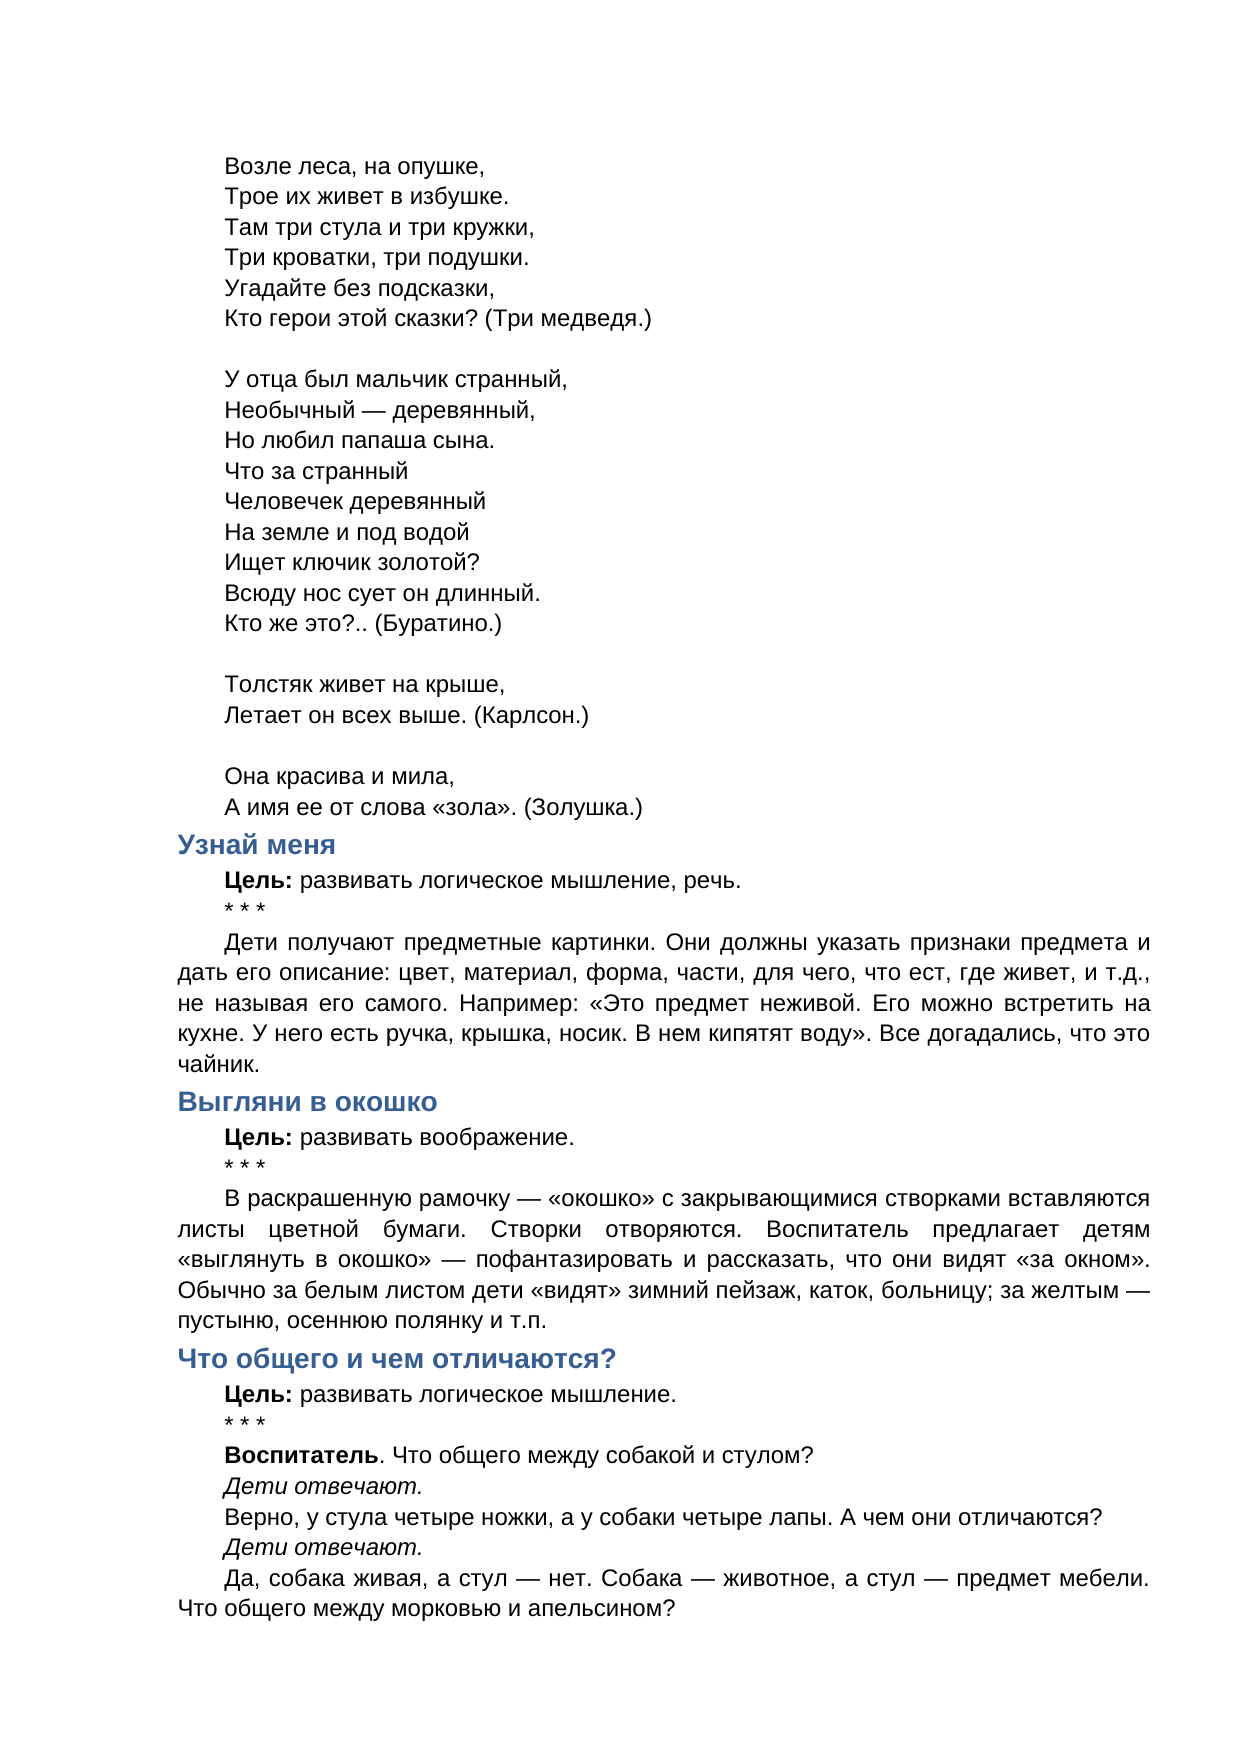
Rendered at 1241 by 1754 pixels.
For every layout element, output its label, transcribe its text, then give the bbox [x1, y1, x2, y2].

text * * * [177, 1151, 1152, 1181]
text Угадайте без подсказки, [177, 271, 1152, 301]
text Дети отвечают. [177, 1530, 1152, 1561]
text Она красива и мила, [177, 759, 1152, 789]
text * * * [177, 1408, 1152, 1438]
text Летает он всех выше. (Карлсон.) [177, 698, 1152, 728]
text У отца был мальчик странный, [177, 362, 1152, 393]
text Что за странный [177, 454, 1152, 484]
text Кто же это?.. (Буратино.) [177, 606, 1152, 637]
text Всюду нос сует он длинный. [177, 576, 1152, 606]
text Возле леса, на опушке, [177, 149, 1152, 179]
text Узнай меня [177, 828, 1152, 860]
text А имя ее от слова «зола». (Золушка.) [177, 789, 1152, 820]
text Цель: развивать воображение. [177, 1120, 1152, 1151]
text Что общего и чем отличаются? [177, 1342, 1152, 1374]
text Необычный — деревянный, [177, 393, 1152, 423]
text Верно, у стула четыре ножки, а у собаки четыре лапы. А чем они отличаются? [177, 1499, 1152, 1530]
text Да, собака живая, а стул — нет. Собака — животное, а стул — предмет мебели. Что общего между морковью и апельсином? [177, 1561, 1152, 1622]
text Ищет ключик золотой? [177, 545, 1152, 576]
text Человечек деревянный [177, 484, 1152, 515]
text Трое их живет в избушке. [177, 179, 1152, 210]
text Там три стула и три кружки, [177, 210, 1152, 240]
text Кто герои этой сказки? (Три медведя.) [177, 301, 1152, 332]
text Воспитатель. Что общего между собакой и стулом? [177, 1438, 1152, 1469]
text * * * [177, 894, 1152, 924]
text Дети получают предметные картинки. Они должны указать признаки предмета и дать его описание: цвет, материал, форма, части, для чего, что ест, где живет, и т.д., не называя его самого. Например: «Это предмет неживой. Его можно встретить на кухне. У него есть ручка, крышка, носик. В нем кипятят воду». Все догадались, что это чайник. [177, 924, 1152, 1077]
text Цель: развивать логическое мышление, речь. [177, 863, 1152, 894]
text В раскрашенную рамочку — «окошко» с закрывающимися створками вставляются листы цветной бумаги. Створки отворяются. Воспитатель предлагает детям «выглянуть в окошко» — пофантазировать и рассказать, что они видят «за окном». Обычно за белым листом дети «видят» зимний пейзаж, каток, больницу; за желтым — пустыню, осеннюю полянку и т.п. [177, 1181, 1152, 1334]
text Но любил папаша сына. [177, 423, 1152, 454]
text Три кроватки, три подушки. [177, 240, 1152, 271]
text Цель: развивать логическое мышление. [177, 1377, 1152, 1408]
text Дети отвечают. [177, 1469, 1152, 1499]
text Выгляни в окошко [177, 1085, 1152, 1117]
text Толстяк живет на крыше, [177, 667, 1152, 698]
text На земле и под водой [177, 515, 1152, 545]
